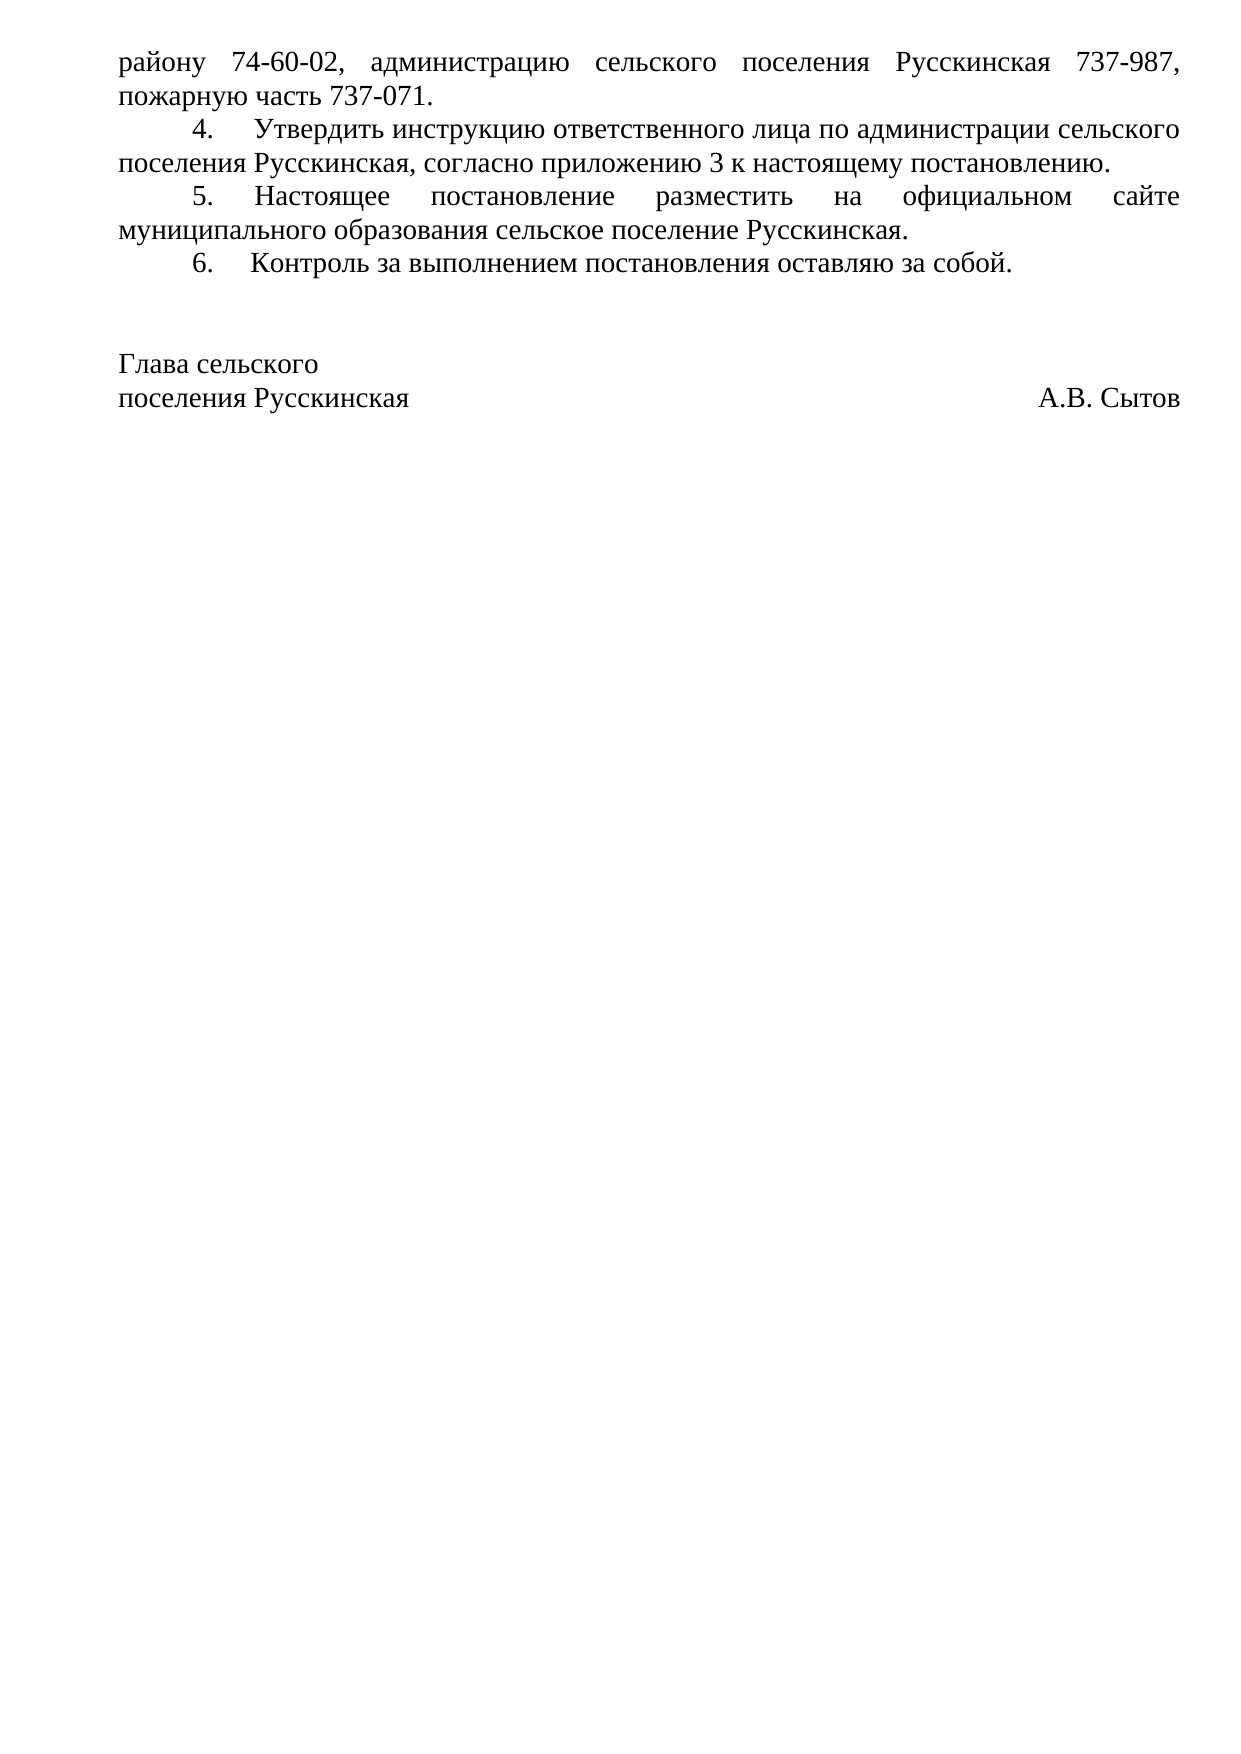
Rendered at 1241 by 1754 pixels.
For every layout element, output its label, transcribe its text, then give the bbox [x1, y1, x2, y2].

subtitle 5. Настоящее постановление разместить на официальном сайте муниципального образования сельское поселение Русскинская. [118, 178, 1181, 246]
text Глава сельского [118, 346, 1181, 380]
text 4. Утвердить инструкцию ответственного лица по администрации сельского поселения Русскинская, согласно приложению 3 к настоящему постановлению. [118, 111, 1181, 178]
text 6. Контроль за выполнением постановления оставляю за собой. [118, 246, 1181, 279]
text поселения Русскинская А.В. Сытов [118, 380, 1181, 413]
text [118, 44, 1181, 111]
